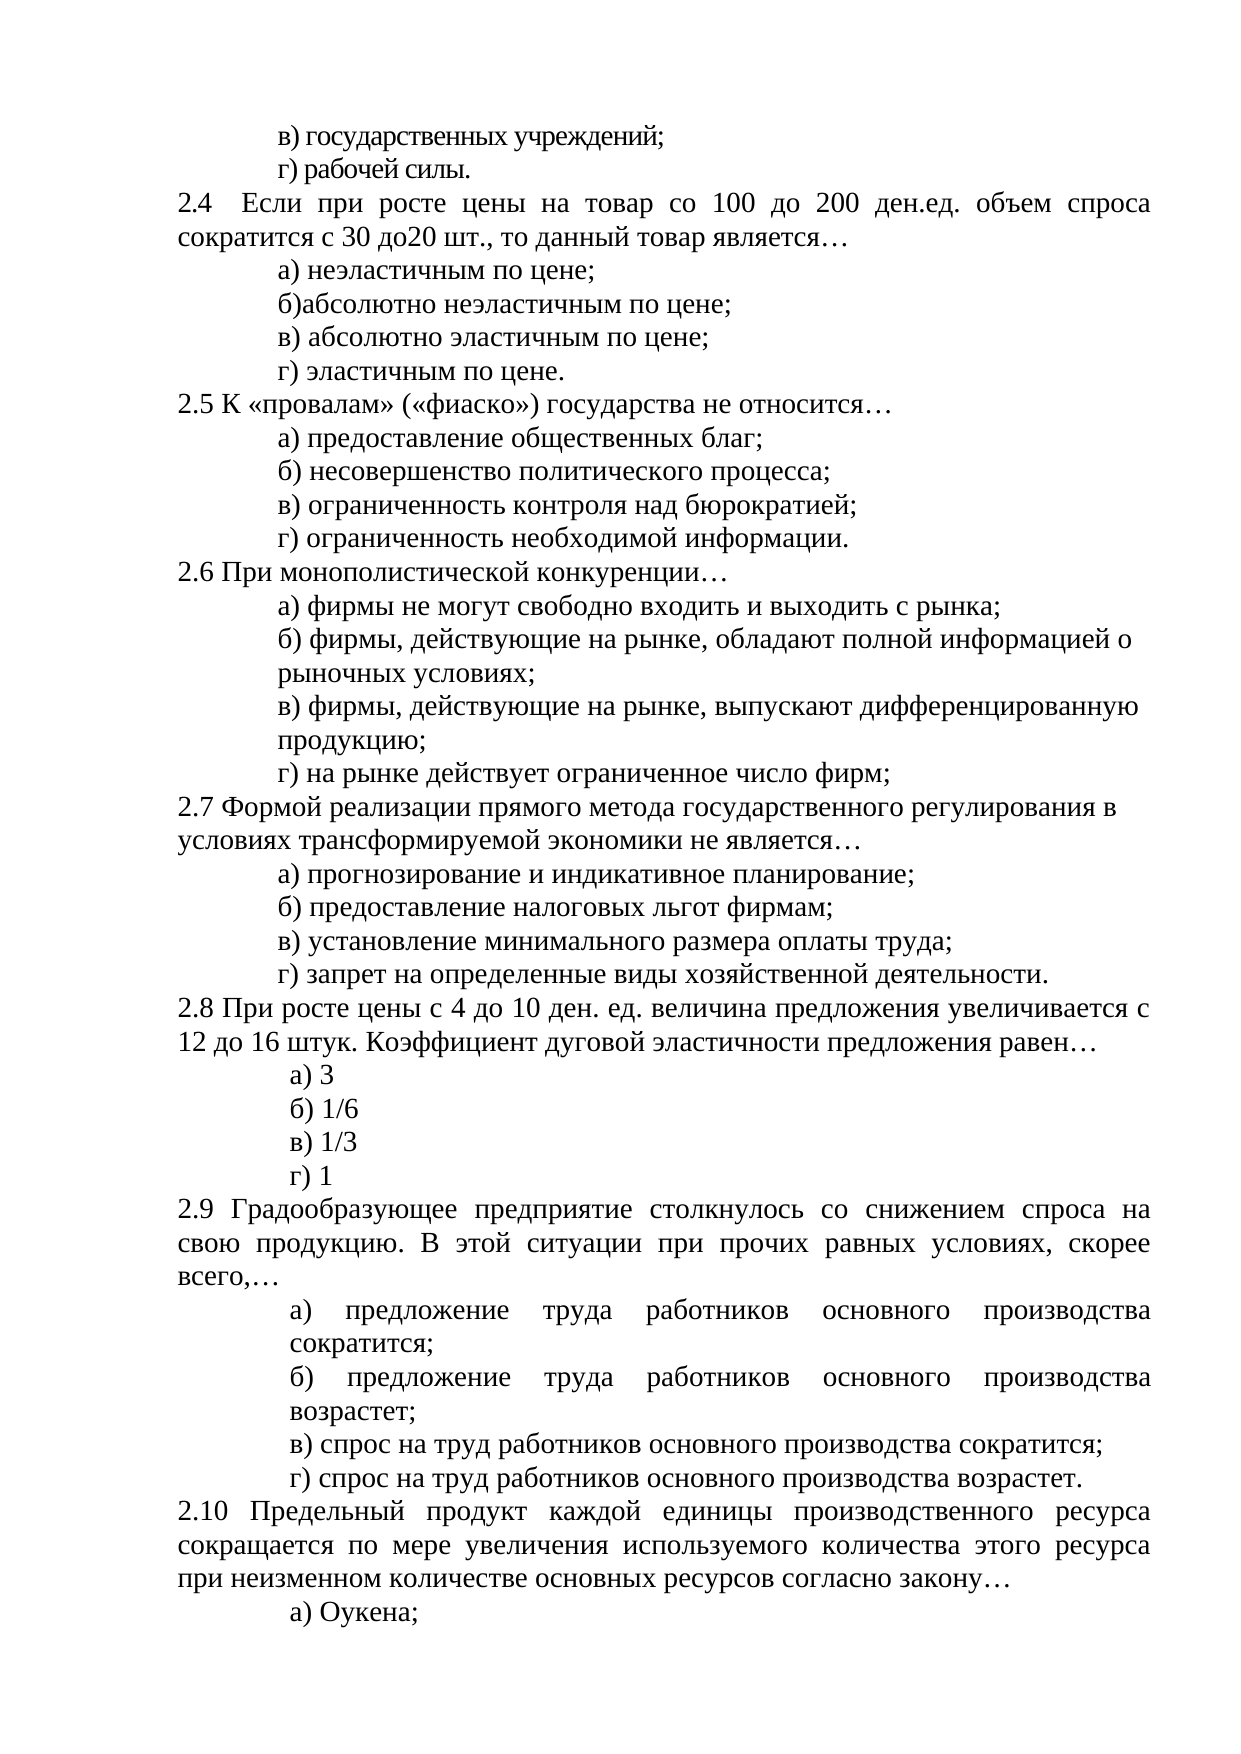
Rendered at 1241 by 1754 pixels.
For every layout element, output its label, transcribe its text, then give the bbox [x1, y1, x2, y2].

text г) эластичным по цене. [277, 353, 1152, 386]
text г) 1 [289, 1158, 1152, 1191]
text в) 1/3 [289, 1124, 1152, 1158]
text б) предоставление налоговых льгот фирмам; [277, 889, 1152, 923]
text 2.6 При монополистической конкуренции… [177, 554, 1152, 588]
text 2.5 К «провалам» («фиаско») государства не относится… [177, 386, 1152, 420]
text а) предоставление общественных благ; [277, 420, 1152, 453]
text 2.10 Предельный продукт каждой единицы производственного ресурса сокращается по мере увеличения используемого количества этого ресурса при неизменном количестве основных ресурсов согласно закону… [177, 1493, 1152, 1594]
text в) абсолютно эластичным по цене; [277, 319, 1152, 353]
text в) государственных учреждений; [277, 118, 1152, 152]
text г) запрет на определенные виды хозяйственной деятельности. [277, 957, 1152, 990]
text 2.9 Градообразующее предприятие столкнулось со снижением спроса на свою продукцию. В этой ситуации при прочих равных условиях, скорее всего,… [177, 1191, 1152, 1292]
text а) прогнозирование и индикативное планирование; [277, 856, 1152, 889]
text б) предложение труда работников основного производства возрастет; [289, 1359, 1152, 1426]
text г) ограниченность необходимой информации. [277, 521, 1152, 554]
text в) установление минимального размера оплаты труда; [277, 923, 1152, 957]
text 2.4 Если при росте цены на товар со 100 до 200 ден.ед. объем спроса сократится с 30 до20 шт., то данный товар является… [177, 185, 1152, 252]
text в) фирмы, действующие на рынке, выпускают дифференцированную продукцию; [277, 688, 1152, 755]
text 2.8 При росте цены с 4 до 10 ден. ед. величина предложения увеличивается с 12 до 16 штук. Коэффициент дуговой эластичности предложения равен… [177, 990, 1152, 1057]
text г) рабочей силы. [277, 152, 1152, 185]
text в) ограниченность контроля над бюрократией; [277, 487, 1152, 521]
text а) фирмы не могут свободно входить и выходить с рынка; [277, 588, 1152, 621]
text б) 1/6 [289, 1091, 1152, 1124]
text б) несовершенство политического процесса; [277, 453, 1152, 487]
text а) неэластичным по цене; [277, 252, 1152, 286]
text б) фирмы, действующие на рынке, обладают полной информацией о рыночных условиях; [277, 621, 1152, 688]
text а) Оукена; [289, 1594, 1152, 1627]
text а) 3 [289, 1057, 1152, 1091]
text 2.7 Формой реализации прямого метода государственного регулирования в условиях трансформируемой экономики не является… [177, 789, 1152, 856]
text г) на рынке действует ограниченное число фирм; [277, 755, 1152, 789]
text г) спрос на труд работников основного производства возрастет. [289, 1460, 1152, 1493]
text а) предложение труда работников основного производства сократится; [289, 1292, 1152, 1359]
text в) спрос на труд работников основного производства сократится; [289, 1426, 1152, 1460]
text б)абсолютно неэластичным по цене; [277, 286, 1152, 319]
